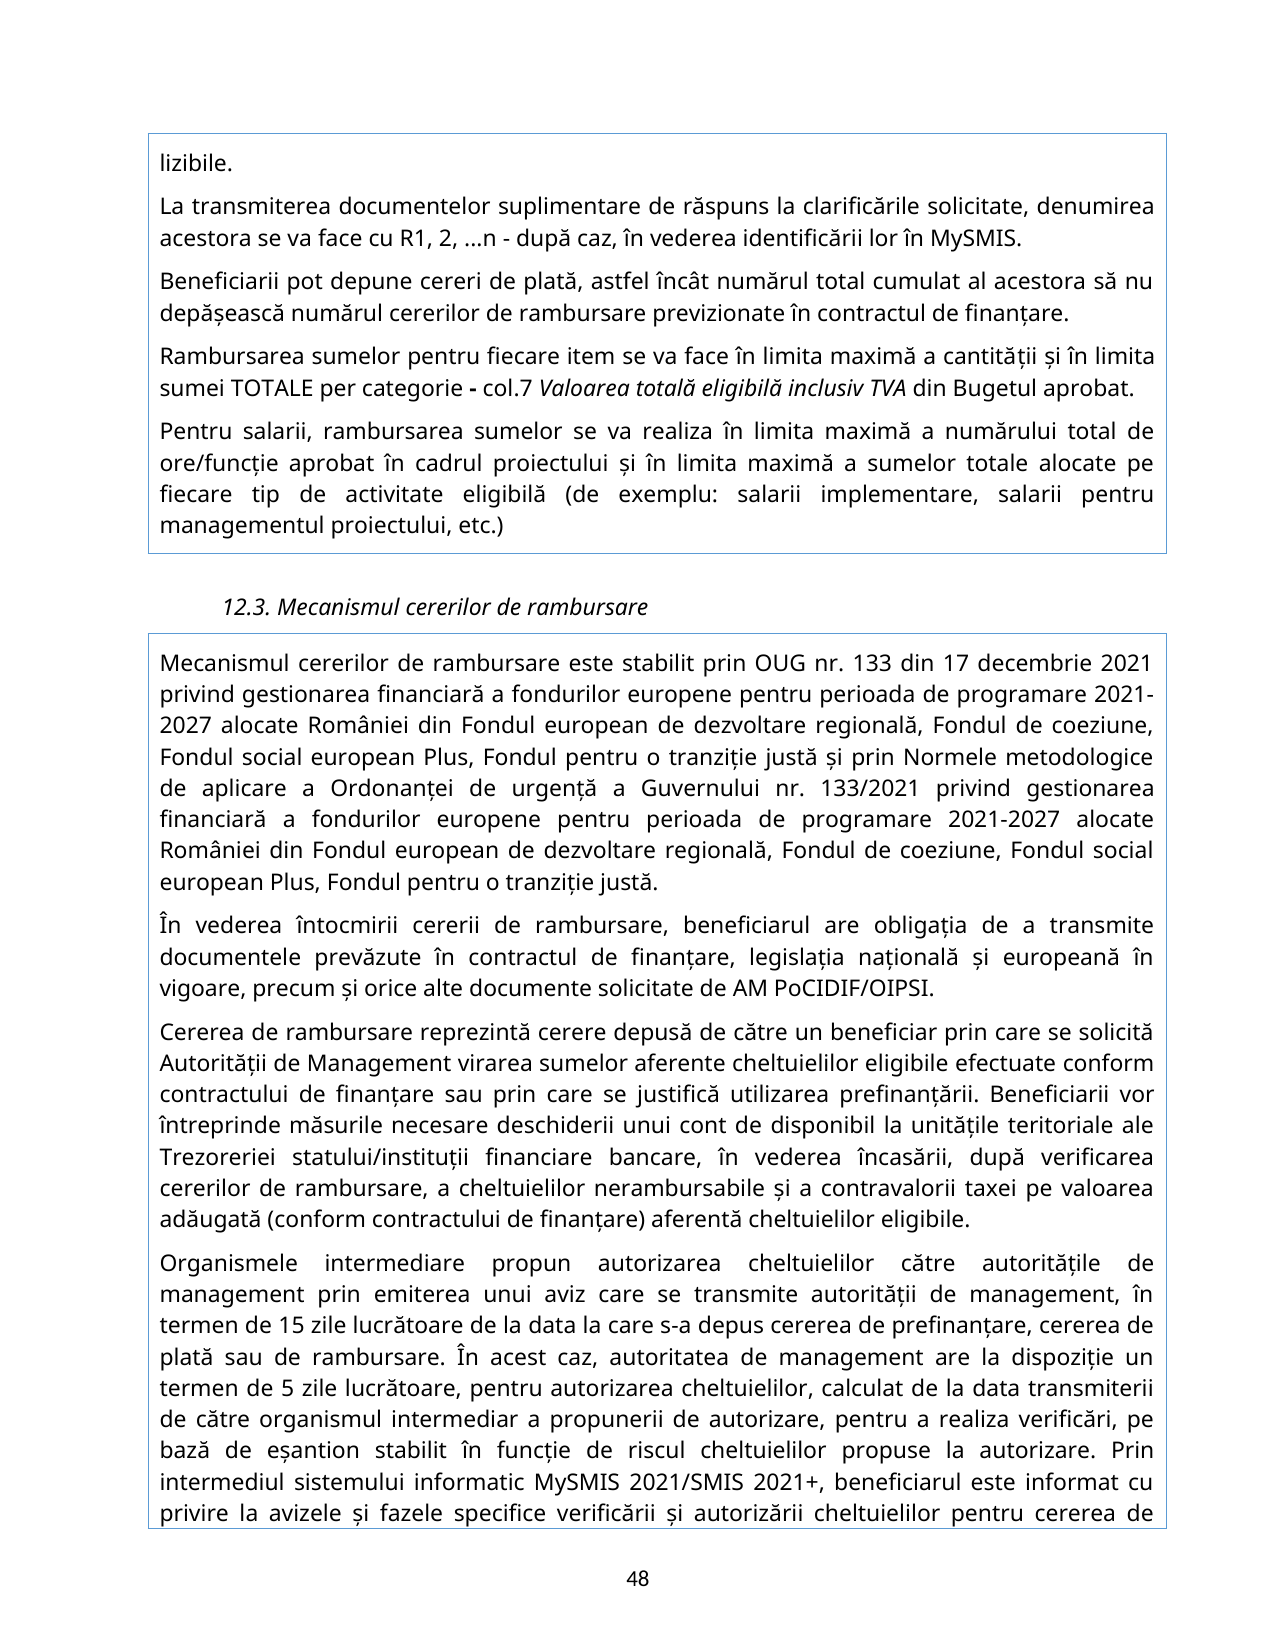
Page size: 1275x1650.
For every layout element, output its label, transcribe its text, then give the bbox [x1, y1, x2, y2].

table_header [149, 134, 1166, 553]
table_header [149, 634, 1166, 1528]
subtitle 12.3. Mecanismul cererilor de rambursare [148, 591, 1127, 622]
